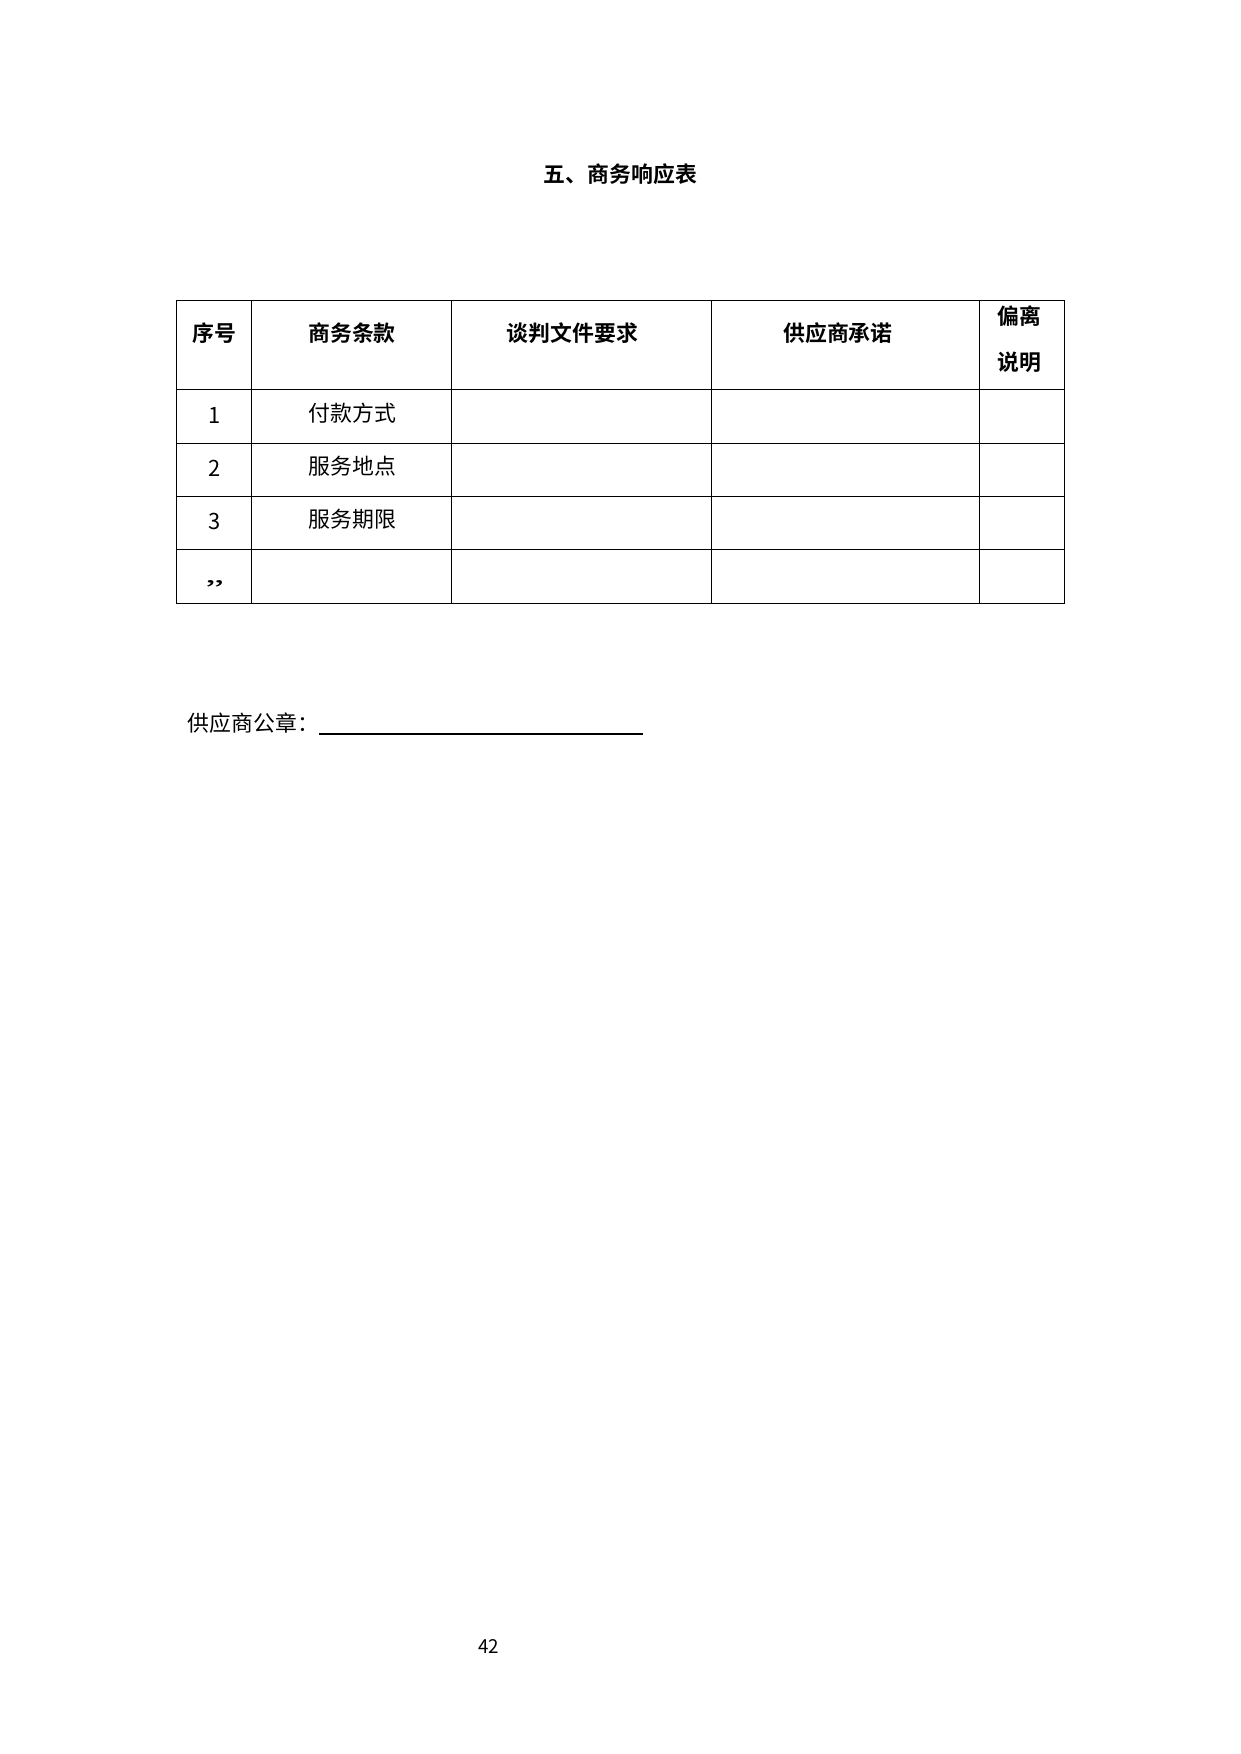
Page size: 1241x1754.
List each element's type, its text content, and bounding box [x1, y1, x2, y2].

table_cell 1 [177, 390, 251, 443]
table_header 序号 [177, 301, 251, 389]
text 供应商公章： [187, 706, 1121, 738]
table_cell [712, 550, 979, 602]
table_cell [712, 390, 979, 443]
table_cell [712, 444, 979, 496]
table_header 供应商承诺 [712, 301, 979, 389]
table_cell 服务期限 [252, 497, 451, 549]
table_cell 2 [177, 444, 251, 496]
table_cell [980, 444, 1064, 496]
subtitle 五、商务响应表 [307, 157, 934, 188]
table_cell 服务地点 [252, 444, 451, 496]
table_header 偏离 说明 [980, 301, 1064, 389]
table_cell [980, 550, 1064, 602]
table_cell 3 [177, 497, 251, 549]
table_cell [452, 390, 711, 443]
table_header 商务条款 [252, 301, 451, 389]
table_cell 付款方式 [252, 390, 451, 443]
table_cell [252, 550, 451, 602]
table_cell [980, 497, 1064, 549]
table_cell [452, 497, 711, 549]
table_cell [980, 390, 1064, 443]
table_cell [452, 550, 711, 602]
table_header 谈判文件要求 [452, 301, 711, 389]
table_cell [452, 444, 711, 496]
table_cell [712, 497, 979, 549]
table_cell „ [177, 550, 251, 602]
